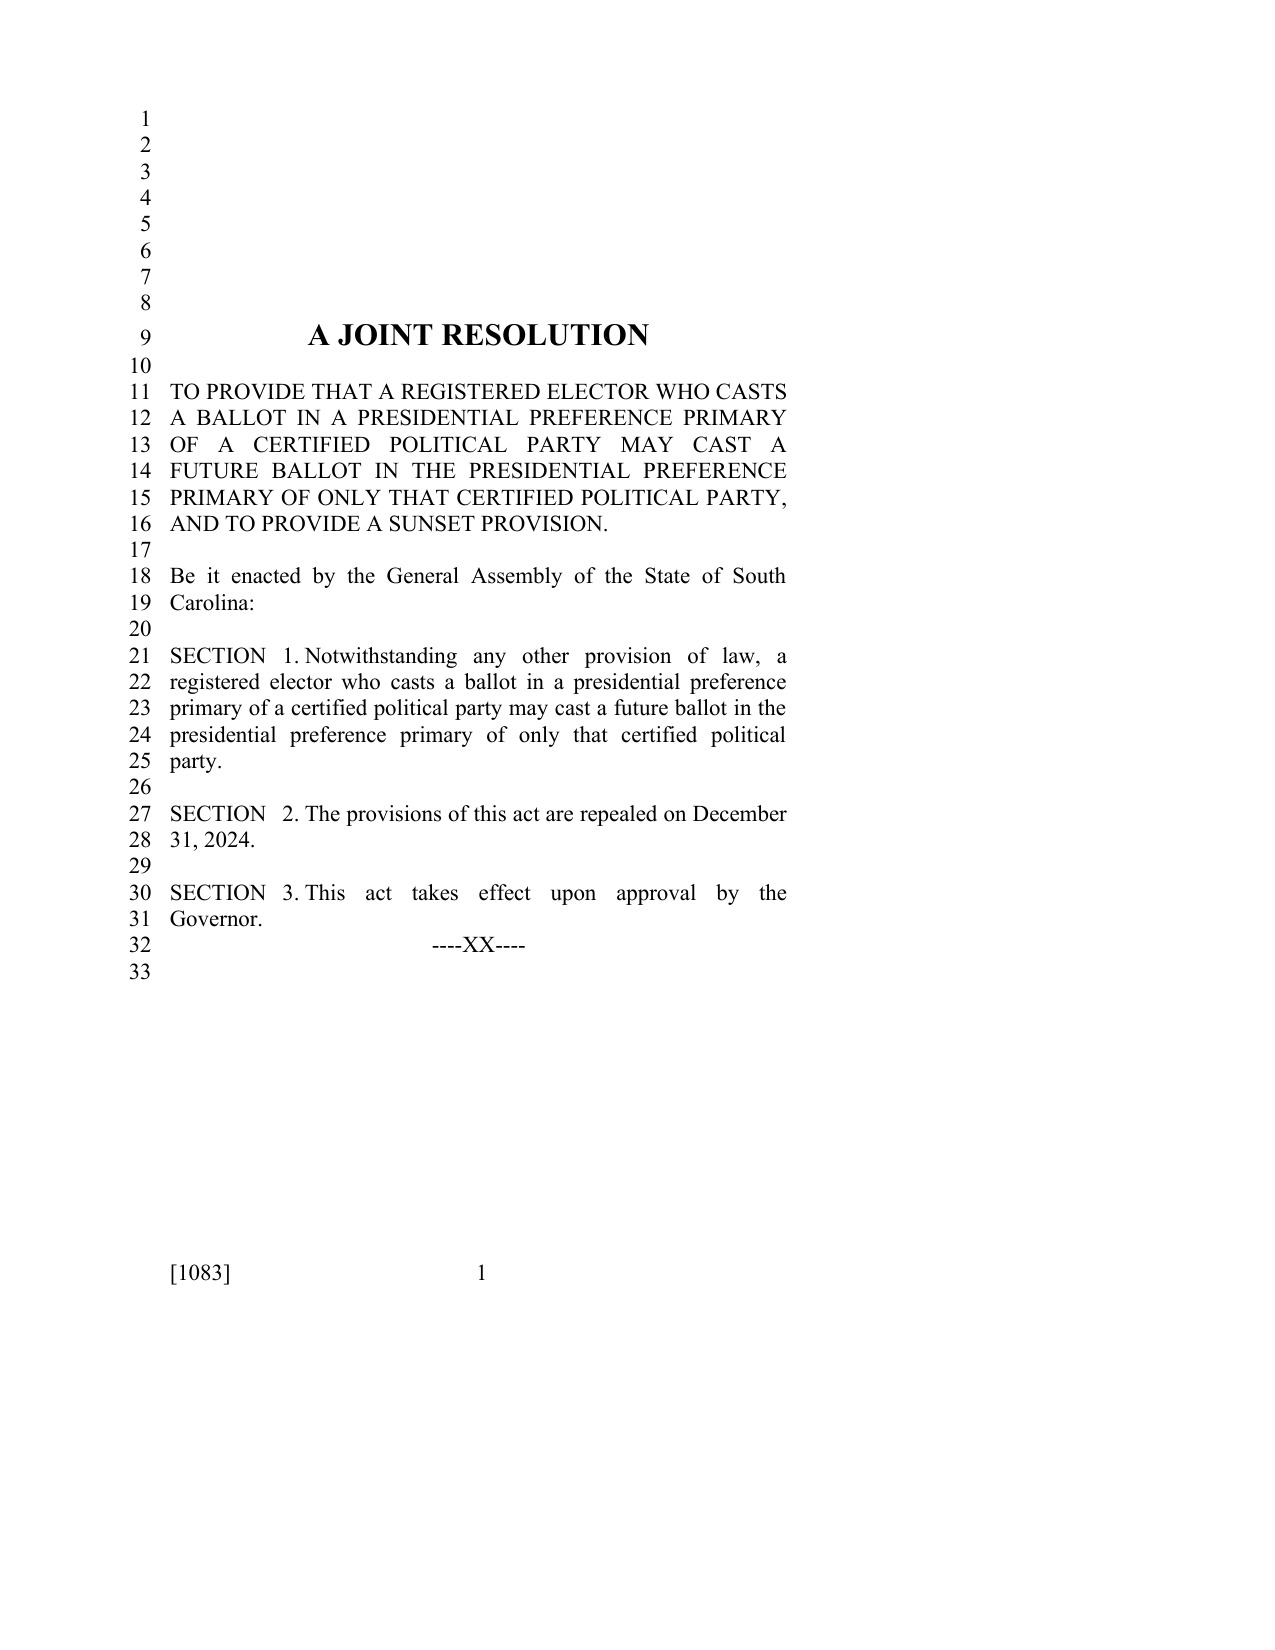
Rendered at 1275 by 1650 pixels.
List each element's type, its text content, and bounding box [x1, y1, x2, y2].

text SECTION 2. The provisions of this act are repealed on December 31, 2024. [169, 800, 787, 852]
text Be it enacted by the General Assembly of the State of South Carolina: [169, 563, 787, 615]
text TO PROVIDE THAT A REGISTERED ELECTOR WHO CASTS A BALLOT IN A PRESIDENTIAL PREFERENCE PRIMARY OF A CERTIFIED POLITICAL PARTY MAY CAST A FUTURE BALLOT IN THE PRESIDENTIAL PREFERENCE PRIMARY OF ONLY THAT CERTIFIED POLITICAL PARTY, AND TO PROVIDE A SUNSET PROVISION. [169, 378, 787, 536]
text SECTION 3. This act takes effect upon approval by the Governor. [169, 879, 787, 932]
text ----XX---- [169, 932, 787, 958]
text SECTION 1. Notwithstanding any other provision of law, a registered elector who casts a ballot in a presidential preference primary of a certified political party may cast a future ballot in the presidential preference primary of only that certified political party. [169, 642, 787, 773]
text A JOINT RESOLUTION [169, 316, 787, 352]
